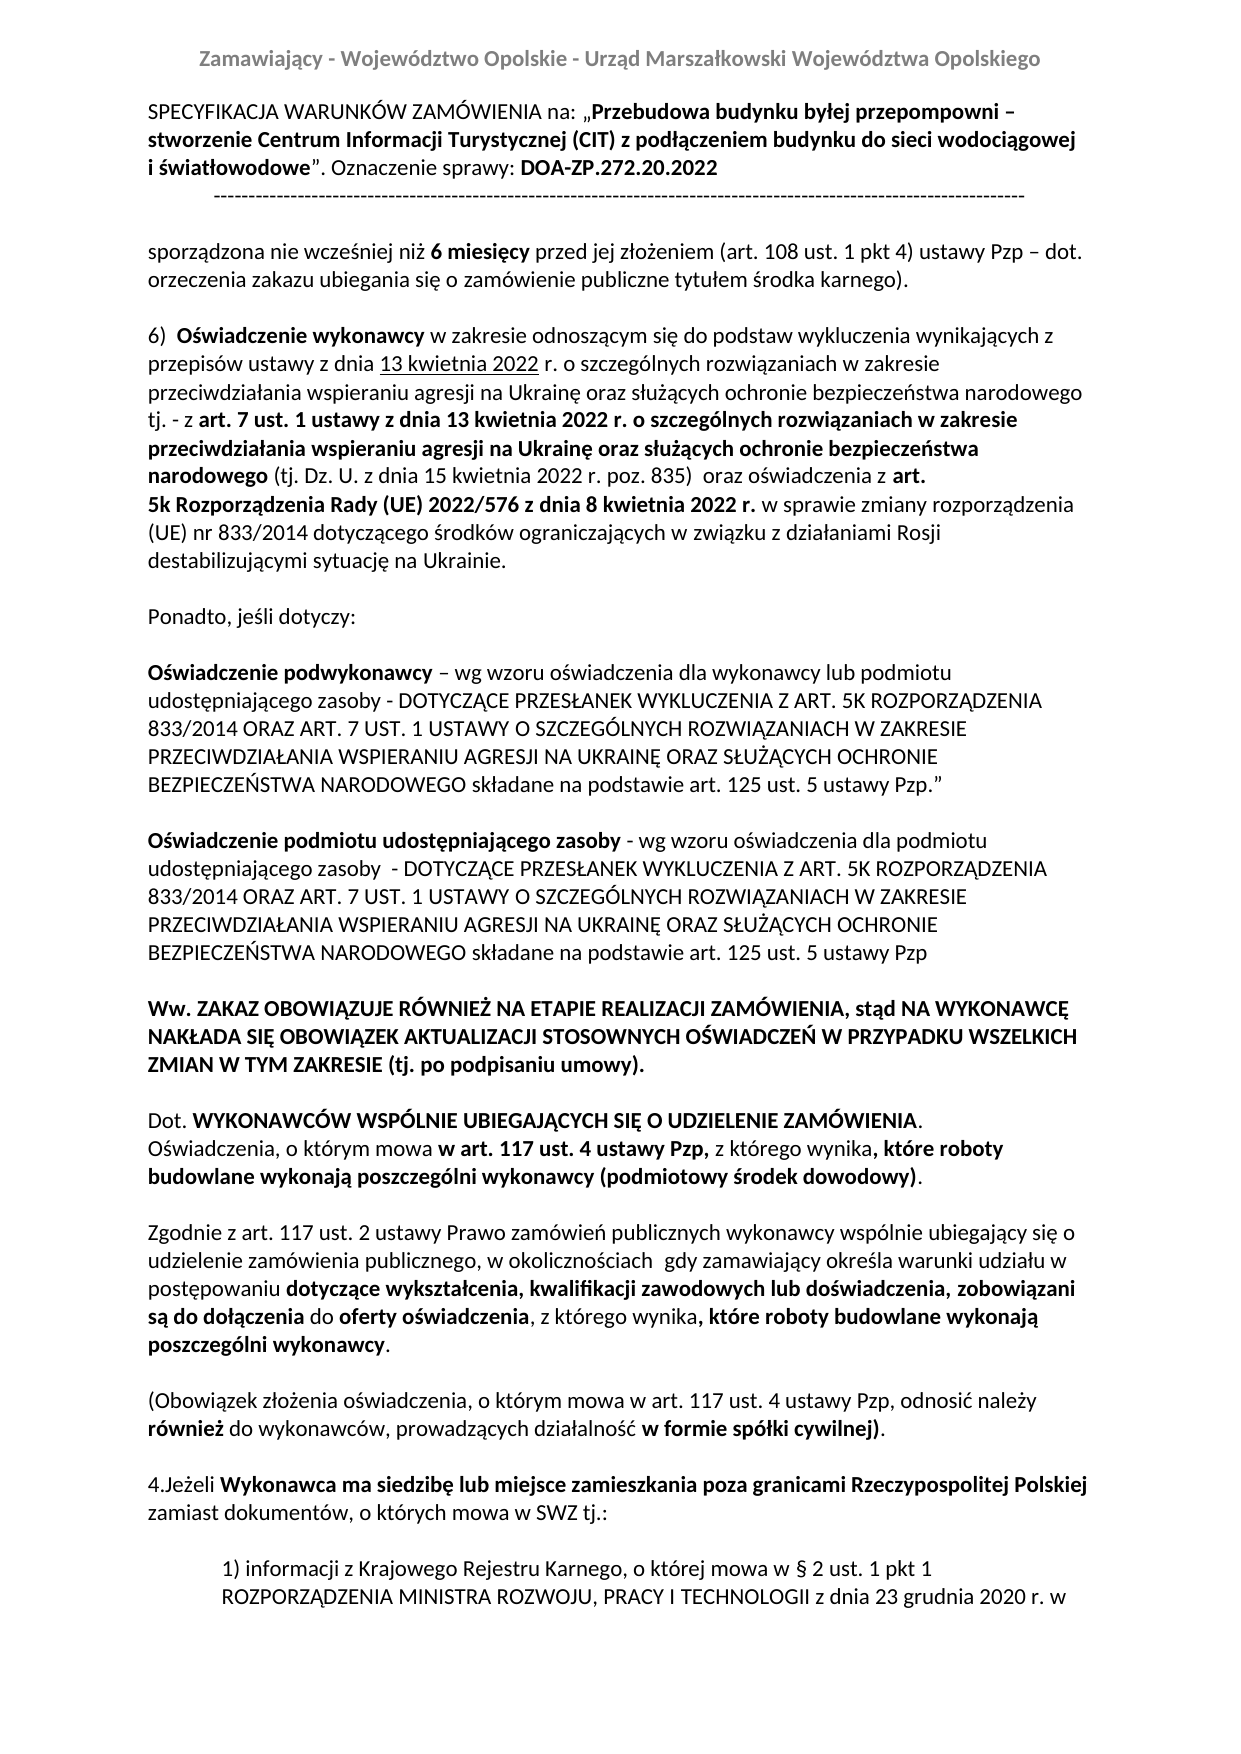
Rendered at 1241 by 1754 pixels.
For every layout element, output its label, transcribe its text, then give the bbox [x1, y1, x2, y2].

text Ww. ZAKAZ OBOWIĄZUJE RÓWNIEŻ NA ETAPIE REALIZACJI ZAMÓWIENIA, stąd NA WYKONAWCĘ NAKŁADA SIĘ OBOWIĄZEK AKTUALIZACJI STOSOWNYCH OŚWIADCZEŃ W PRZYPADKU WSZELKICH ZMIAN W TYM ZAKRESIE (tj. po podpisaniu umowy). [148, 994, 1093, 1078]
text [221, 1554, 1093, 1611]
text 4.Jeżeli Wykonawca ma siedzibę lub miejsce zamieszkania poza granicami Rzeczypospolitej Polskiej zamiast dokumentów, o których mowa w SWZ tj.: [148, 1470, 1093, 1526]
text (Obowiązek złożenia oświadczenia, o którym mowa w art. 117 ust. 4 ustawy Pzp, odnosić należy również do wykonawców, prowadzących działalność w formie spółki cywilnej). [148, 1386, 1093, 1442]
text Oświadczenie podwykonawcy – wg wzoru oświadczenia dla wykonawcy lub podmiotu udostępniającego zasoby - DOTYCZĄCE PRZESŁANEK WYKLUCZENIA Z ART. 5K ROZPORZĄDZENIA 833/2014 ORAZ ART. 7 UST. 1 USTAWY o szczególnych rozwiązaniach w zakresie przeciwdziałania wspieraniu agresji na Ukrainę oraz służących ochronie bezpieczeństwa narodowego składane na podstawie art. 125 ust. 5 ustawy Pzp.” [148, 658, 1093, 798]
text Oświadczenie podmiotu udostępniającego zasoby - wg wzoru oświadczenia dla podmiotu udostępniającego zasoby - DOTYCZĄCE PRZESŁANEK WYKLUCZENIA Z ART. 5K ROZPORZĄDZENIA 833/2014 ORAZ ART. 7 UST. 1 USTAWY o szczególnych rozwiązaniach w zakresie przeciwdziałania wspieraniu agresji na Ukrainę oraz służących ochronie bezpieczeństwa narodowego składane na podstawie art. 125 ust. 5 ustawy Pzp [148, 826, 1093, 966]
text 6) Oświadczenie wykonawcy w zakresie odnoszącym się do podstaw wykluczenia wynikających z przepisów ustawy z dnia 13 kwietnia 2022 r. o szczególnych rozwiązaniach w zakresie przeciwdziałania wspieraniu agresji na Ukrainę oraz służących ochronie bezpieczeństwa narodowego tj. - z art. 7 ust. 1 ustawy z dnia 13 kwietnia 2022 r. o szczególnych rozwiązaniach w zakresie przeciwdziałania wspieraniu agresji na Ukrainę oraz służących ochronie bezpieczeństwa narodowego (tj. Dz. U. z dnia 15 kwietnia 2022 r. poz. 835) oraz oświadczenia z art. 5k Rozporządzenia Rady (UE) 2022/576 z dnia 8 kwietnia 2022 r. w sprawie zmiany rozporządzenia (UE) nr 833/2014 dotyczącego środków ograniczających w związku z działaniami Rosji destabilizującymi sytuację na Ukrainie. [148, 322, 1093, 574]
text Dot. WYKONAWCÓW WSPÓLNIE UBIEGAJĄCYCH SIĘ O UDZIELENIE ZAMÓWIENIA. [148, 1106, 1093, 1134]
text Oświadczenia, o którym mowa w art. 117 ust. 4 ustawy Pzp, z którego wynika, które roboty budowlane wykonają poszczególni wykonawcy (podmiotowy środek dowodowy). [148, 1134, 1093, 1190]
text Zgodnie z art. 117 ust. 2 ustawy Prawo zamówień publicznych wykonawcy wspólnie ubiegający się o udzielenie zamówienia publicznego, w okolicznościach gdy zamawiający określa warunki udziału w postępowaniu dotyczące wykształcenia, kwalifikacji zawodowych lub doświadczenia, zobowiązani są do dołączenia do oferty oświadczenia, z którego wynika, które roboty budowlane wykonają poszczególni wykonawcy. [148, 1218, 1093, 1358]
text Ponadto, jeśli dotyczy: [148, 602, 1093, 630]
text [148, 237, 1093, 293]
